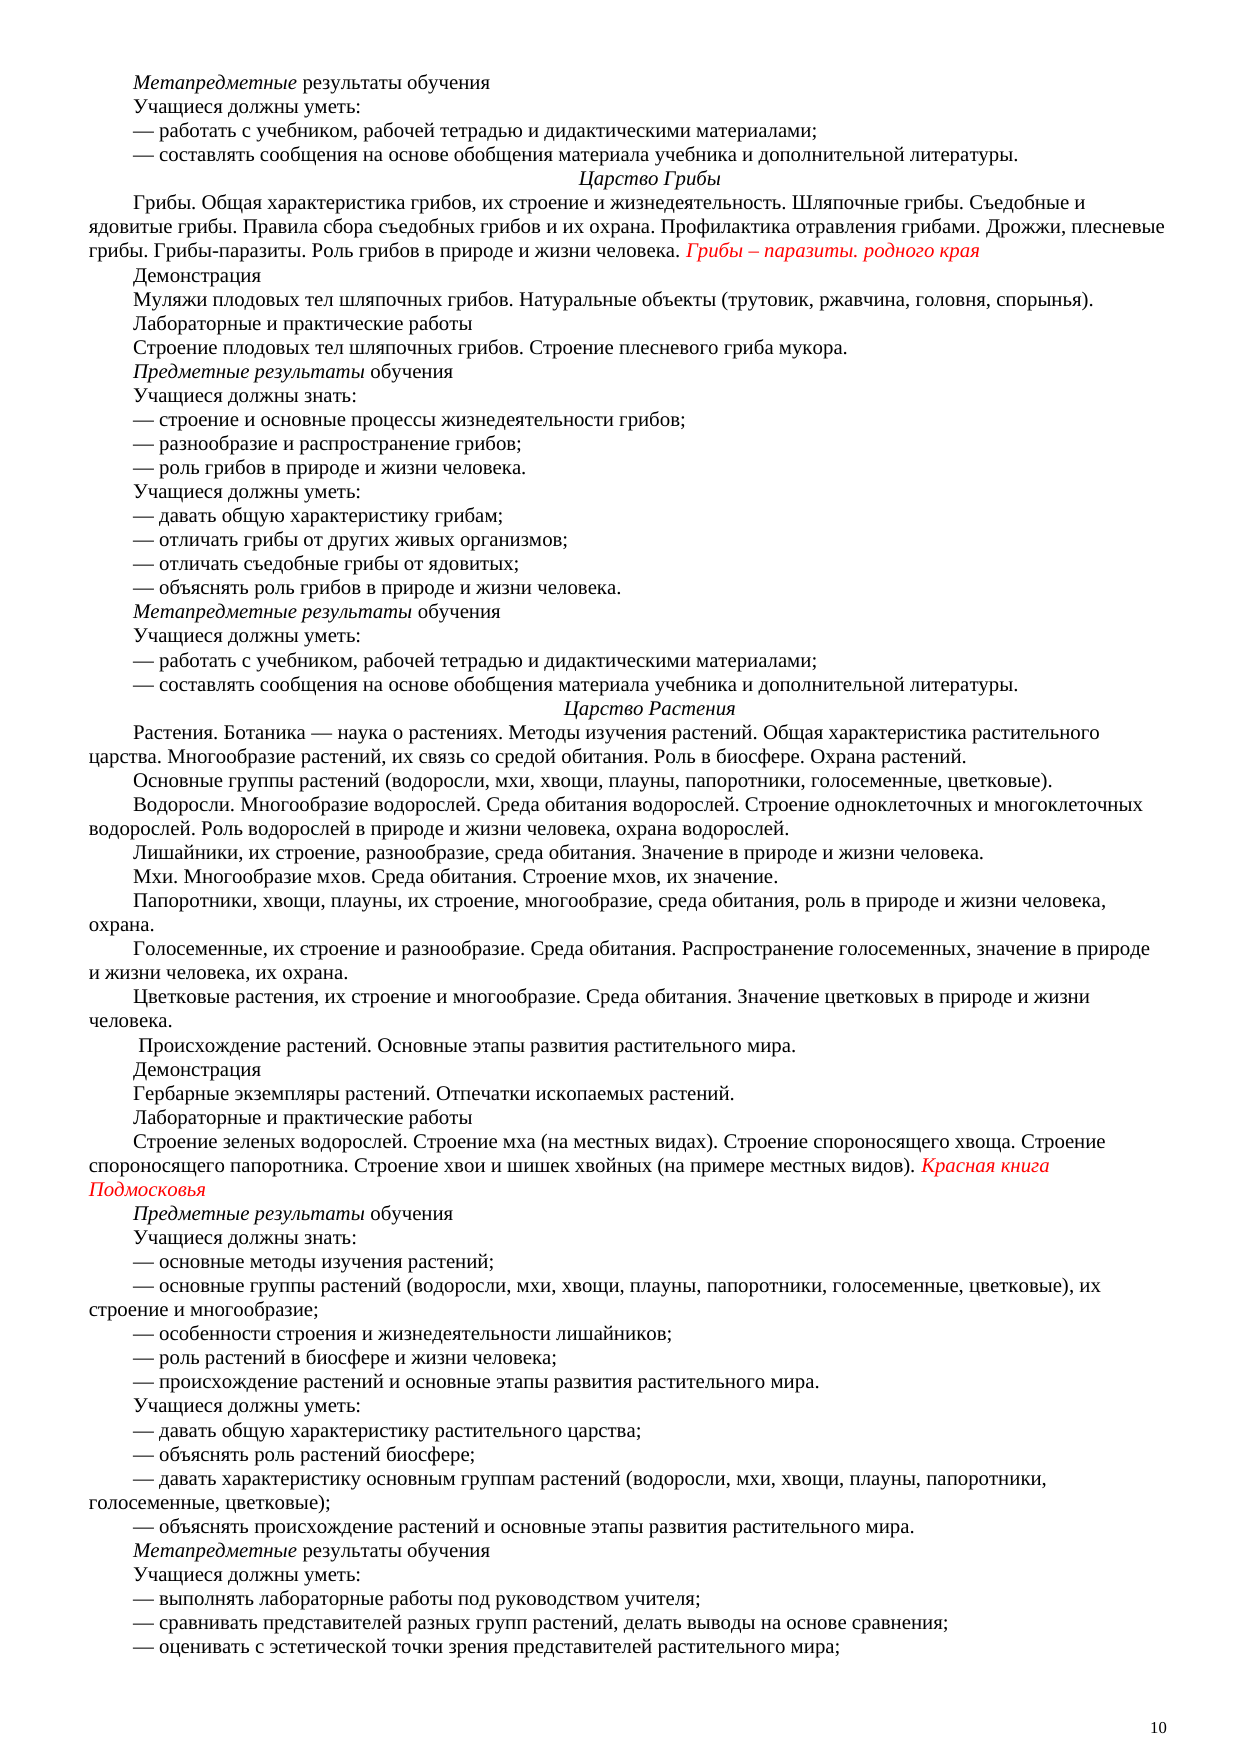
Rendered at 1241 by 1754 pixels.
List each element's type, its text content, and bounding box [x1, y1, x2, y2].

text Учащиеся должны уметь: [88, 1393, 1167, 1417]
text Учащиеся должны уметь: [88, 1562, 1167, 1586]
text Метапредметные результаты обучения [88, 1538, 1167, 1562]
text Лабораторные и практические работы [88, 1105, 1167, 1129]
text — оценивать с эстетической точки зрения представителей растительного мира; [88, 1634, 1167, 1658]
text — сравнивать представителей разных групп растений, делать выводы на основе сравнения; [88, 1610, 1167, 1634]
text Учащиеся должны уметь: [88, 94, 1167, 118]
text Мхи. Многообразие мхов. Среда обитания. Строение мхов, их значение. [88, 864, 1167, 888]
text Голосеменные, их строение и разнообразие. Среда обитания. Распространение голосеменных, значение в природе и жизни человека, их охрана. [88, 936, 1167, 984]
text Папоротники, хвощи, плауны, их строение, многообразие, среда обитания, роль в природе и жизни человека, охрана. [88, 888, 1167, 936]
text Учащиеся должны уметь: [88, 479, 1167, 503]
text — давать общую характеристику грибам; [88, 503, 1167, 527]
text Водоросли. Многообразие водорослей. Среда обитания водорослей. Строение одноклеточных и многоклеточных водорослей. Роль водорослей в природе и жизни человека, охрана водорослей. [88, 792, 1167, 840]
text — роль грибов в природе и жизни человека. [88, 455, 1167, 479]
text — разнообразие и распространение грибов; [88, 431, 1167, 455]
text Царство Растения [88, 696, 1167, 720]
text Лабораторные и практические работы [88, 311, 1167, 335]
text Основные группы растений (водоросли, мхи, хвощи, плауны, папоротники, голосеменные, цветковые). [88, 768, 1167, 792]
text — объяснять происхождение растений и основные этапы развития растительного мира. [88, 1514, 1167, 1538]
text Предметные результаты обучения [88, 1201, 1167, 1225]
text Демонстрация [88, 262, 1167, 287]
text — отличать съедобные грибы от ядовитых; [88, 551, 1167, 575]
text — особенности строения и жизнедеятельности лишайников; [88, 1321, 1167, 1345]
text — отличать грибы от других живых организмов; [88, 527, 1167, 551]
text Грибы. Общая характеристика грибов, их строение и жизнедеятельность. Шляпочные грибы. Съедобные и ядовитые грибы. Правила сбора съедобных грибов и их охрана. Профилактика отравления грибами. Дрожжи, плесневые грибы. Грибы-паразиты. Роль грибов в природе и жизни человека. Грибы – паразиты. родного края [88, 190, 1167, 262]
text — объяснять роль грибов в природе и жизни человека. [88, 575, 1167, 599]
text Происхождение растений. Основные этапы развития растительного мира. [88, 1032, 1167, 1057]
text Лишайники, их строение, разнообразие, среда обитания. Значение в природе и жизни человека. [88, 840, 1167, 864]
text — давать общую характеристику растительного царства; [88, 1417, 1167, 1442]
text — строение и основные процессы жизнедеятельности грибов; [88, 407, 1167, 431]
text — выполнять лабораторные работы под руководством учителя; [88, 1586, 1167, 1610]
text Царство Грибы [88, 166, 1167, 190]
text Предметные результаты обучения [88, 359, 1167, 383]
text — объяснять роль растений биосфере; [88, 1442, 1167, 1466]
text — происхождение растений и основные этапы развития растительного мира. [88, 1369, 1167, 1393]
text Растения. Ботаника — наука о растениях. Методы изучения растений. Общая характеристика растительного царства. Многообразие растений, их связь со средой обитания. Роль в биосфере. Охрана растений. [88, 720, 1167, 768]
text Демонстрация [88, 1057, 1167, 1081]
text — основные группы растений (водоросли, мхи, хвощи, плауны, папоротники, голосеменные, цветковые), их строение и многообразие; [88, 1273, 1167, 1321]
text Строение плодовых тел шляпочных грибов. Строение плесневого гриба мукора. [88, 335, 1167, 359]
text — работать с учебником, рабочей тетрадью и дидактическими материалами; [88, 118, 1167, 142]
text — составлять сообщения на основе обобщения материала учебника и дополнительной литературы. [88, 142, 1167, 166]
text Гербарные экземпляры растений. Отпечатки ископаемых растений. [88, 1081, 1167, 1105]
text Метапредметные результаты обучения [88, 599, 1167, 623]
text — составлять сообщения на основе обобщения материала учебника и дополнительной литературы. [88, 672, 1167, 696]
text — работать с учебником, рабочей тетрадью и дидактическими материалами; [88, 647, 1167, 672]
text — давать характеристику основным группам растений (водоросли, мхи, хвощи, плауны, папоротники, голосеменные, цветковые); [88, 1466, 1167, 1514]
text — основные методы изучения растений; [88, 1249, 1167, 1273]
text Учащиеся должны уметь: [88, 623, 1167, 647]
text — роль растений в биосфере и жизни человека; [88, 1345, 1167, 1369]
text Строение зеленых водорослей. Строение мха (на местных видах). Строение спороносящего хвоща. Строение спороносящего папоротника. Строение хвои и шишек хвойных (на примере местных видов). Красная книга Подмосковья [88, 1129, 1167, 1201]
text Муляжи плодовых тел шляпочных грибов. Натуральные объекты (трутовик, ржавчина, головня, спорынья). [88, 287, 1167, 311]
text Цветковые растения, их строение и многообразие. Среда обитания. Значение цветковых в природе и жизни человека. [88, 984, 1167, 1032]
text Учащиеся должны знать: [88, 383, 1167, 407]
text Метапредметные результаты обучения [88, 70, 1167, 94]
text Учащиеся должны знать: [88, 1225, 1167, 1249]
